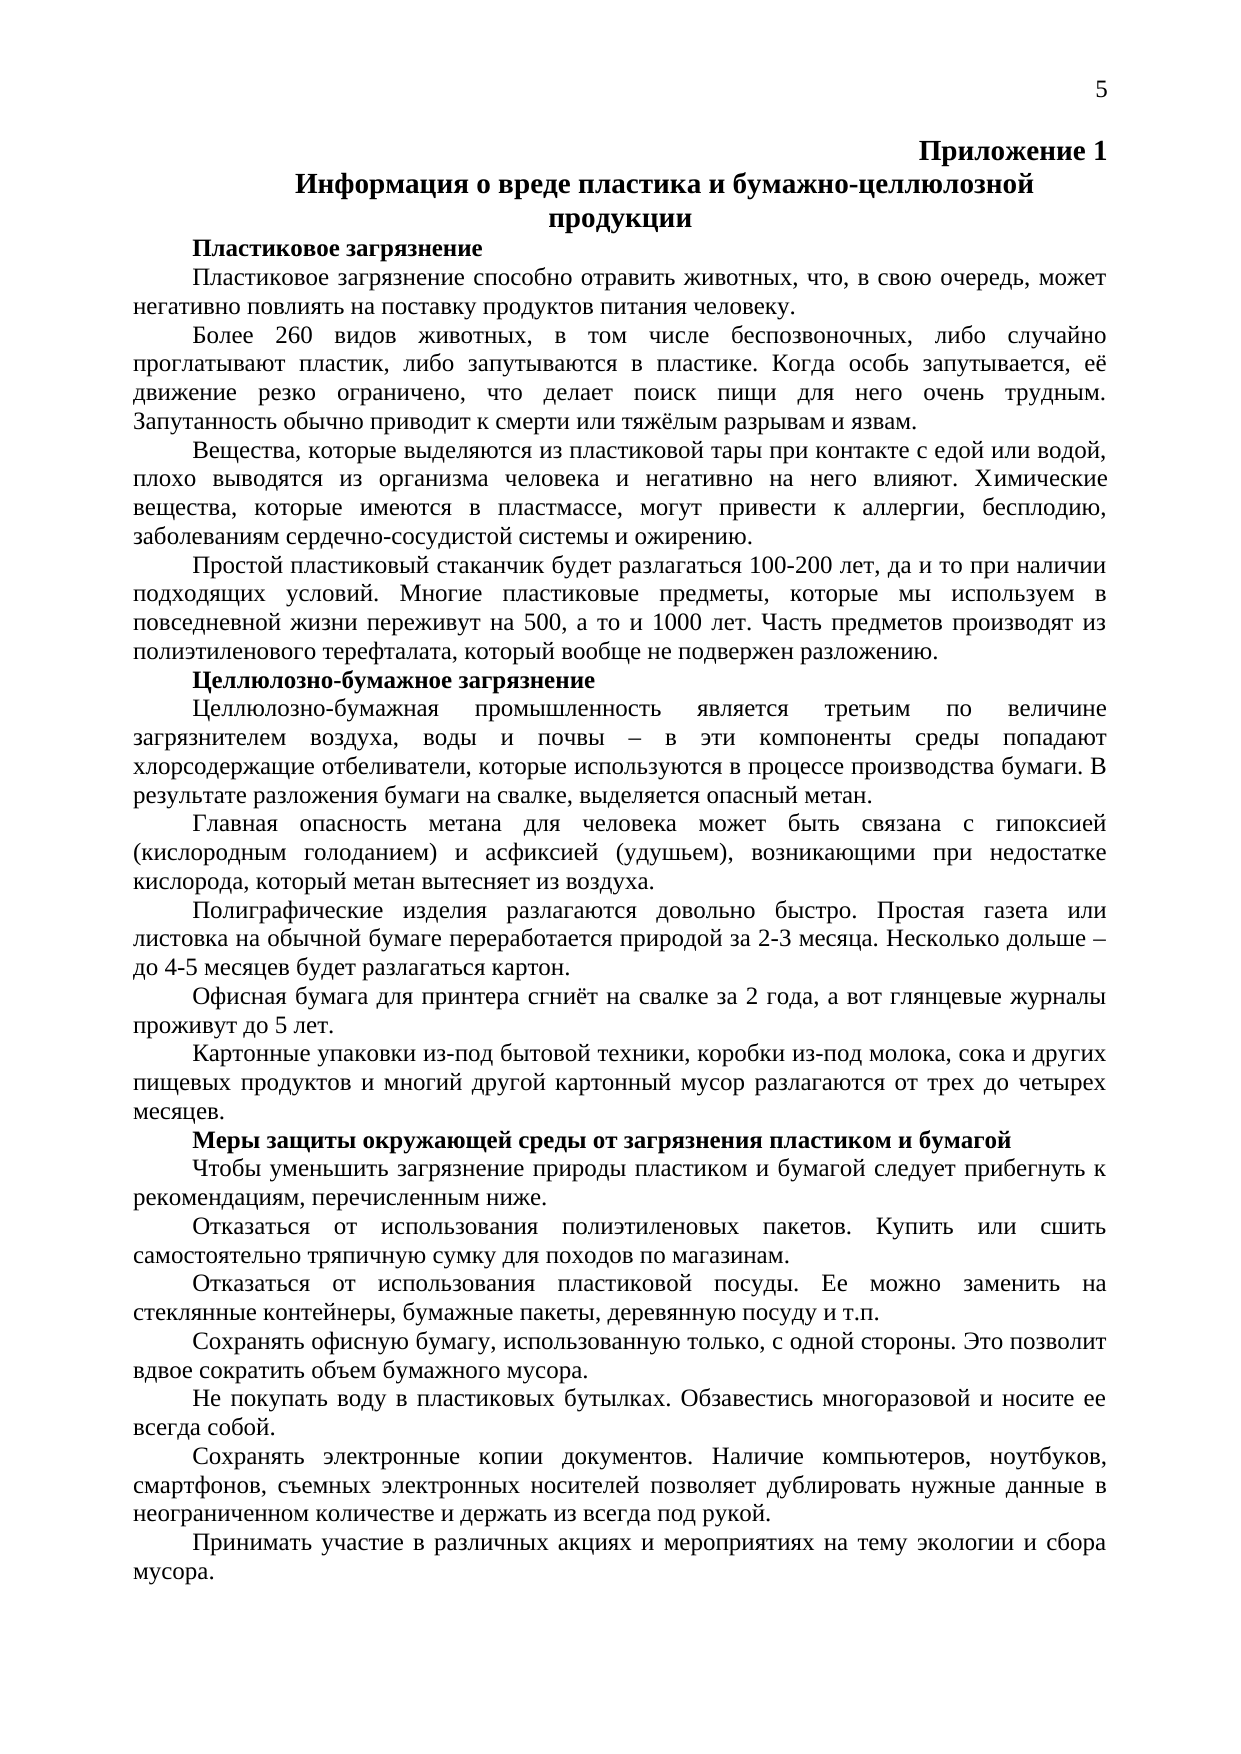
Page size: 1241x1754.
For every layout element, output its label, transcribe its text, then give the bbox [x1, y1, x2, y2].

text Отказаться от использования пластиковой посуды. Ее можно заменить на стеклянные контейнеры, бумажные пакеты, деревянную посуду и т.п. [133, 1268, 1107, 1326]
text Пластиковое загрязнение способно отравить животных, что, в свою очередь, может негативно повлиять на поставку продуктов питания человеку. [133, 262, 1107, 320]
text Сохранять офисную бумагу, использованную только, с одной стороны. Это позволит вдвое сократить объем бумажного мусора. [133, 1326, 1107, 1383]
text Чтобы уменьшить загрязнение природы пластиком и бумагой следует прибегнуть к рекомендациям, перечисленным ниже. [133, 1153, 1107, 1211]
text Отказаться от использования полиэтиленовых пакетов. Купить или сшить самостоятельно тряпичную сумку для походов по магазинам. [133, 1211, 1107, 1268]
text Вещества, которые выделяются из пластиковой тары при контакте с едой или водой, плохо выводятся из организма человека и негативно на него влияют. Химические вещества, которые имеются в пластмассе, могут привести к аллергии, бесплодию, заболеваниям сердечно-сосудистой системы и ожирению. [133, 435, 1107, 550]
text Сохранять электронные копии документов. Наличие компьютеров, ноутбуков, смартфонов, съемных электронных носителей позволяет дублировать нужные данные в неограниченном количестве и держать из всегда под рукой. [133, 1441, 1107, 1527]
text Целлюлозно-бумажное загрязнение [133, 665, 1107, 693]
text Офисная бумага для принтера сгниёт на свалке за 2 года, а вот глянцевые журналы проживут до 5 лет. [133, 981, 1107, 1038]
text Меры защиты окружающей среды от загрязнения пластиком и бумагой [133, 1125, 1107, 1153]
text Более 260 видов животных, в том числе беспозвоночных, либо случайно проглатывают пластик, либо запутываются в пластике. Когда особь запутывается, её движение резко ограничено, что делает поиск пищи для него очень трудным. Запутанность обычно приводит к смерти или тяжёлым разрывам и язвам. [133, 320, 1107, 435]
text Пластиковое загрязнение [133, 233, 1107, 262]
text Принимать участие в различных акциях и мероприятиях на тему экологии и сбора мусора. [133, 1527, 1107, 1585]
text Целлюлозно-бумажная промышленность является третьим по величине загрязнителем воздуха, воды и почвы – в эти компоненты среды попадают хлорсодержащие отбеливатели, которые используются в процессе производства бумаги. В результате разложения бумаги на свалке, выделяется опасный метан. [133, 693, 1107, 808]
text Полиграфические изделия разлагаются довольно быстро. Простая газета или листовка на обычной бумаге переработается природой за 2-3 месяца. Несколько дольше – до 4-5 месяцев будет разлагаться картон. [133, 895, 1107, 981]
text Не покупать воду в пластиковых бутылках. Обзавестись многоразовой и носите ее всегда собой. [133, 1383, 1107, 1441]
text Приложение 1 [133, 133, 1107, 166]
text Главная опасность метана для человека может быть связана с гипоксией (кислородным голоданием) и асфиксией (удушьем), возникающими при недостатке кислорода, который метан вытесняет из воздуха. [133, 808, 1107, 895]
text Информация о вреде пластика и бумажно-целлюлозной продукции [133, 166, 1107, 233]
text Картонные упаковки из-под бытовой техники, коробки из-под молока, сока и других пищевых продуктов и многий другой картонный мусор разлагаются от трех до четырех месяцев. [133, 1038, 1107, 1125]
text Простой пластиковый стаканчик будет разлагаться 100-200 лет, да и то при наличии подходящих условий. Многие пластиковые предметы, которые мы используем в повседневной жизни переживут на 500, а то и 1000 лет. Часть предметов производят из полиэтиленового терефталата, который вообще не подвержен разложению. [133, 550, 1107, 665]
